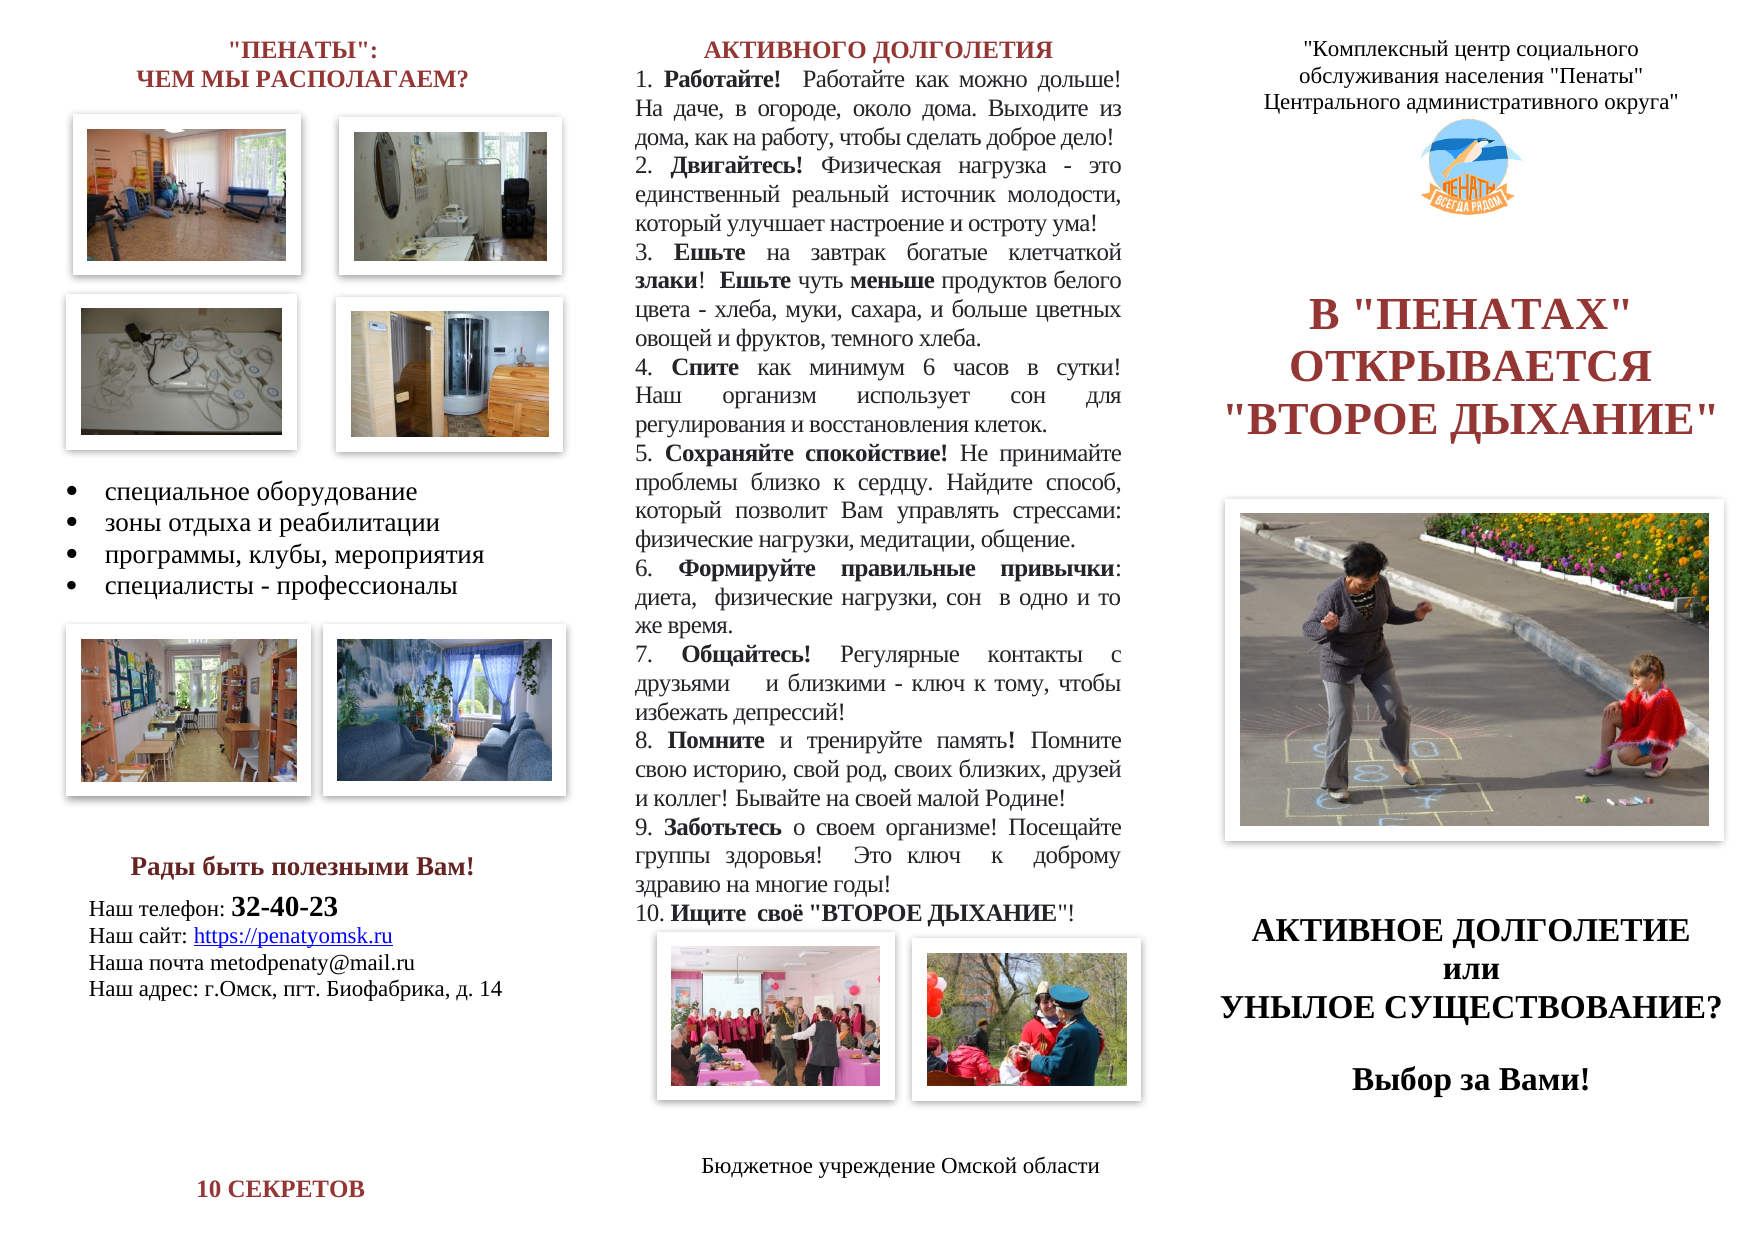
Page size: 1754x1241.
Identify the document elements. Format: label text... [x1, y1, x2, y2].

text 10. Ищите своё "ВТОРОЕ ДЫХАНИЕ"! [635, 898, 1122, 927]
text "ПЕНАТЫ": [29, 35, 576, 64]
text Рады быть полезными Вам! [29, 850, 576, 882]
text Центрального административного округа" [1218, 88, 1724, 114]
picture [354, 132, 547, 261]
list специальное оборудование [67, 475, 576, 506]
text 10 СЕКРЕТОВ [15, 1174, 546, 1203]
text АКТИВНОЕ ДОЛГОЛЕТИЕ [1218, 910, 1724, 948]
text 6. Формируйте правильные привычки: диета, физические нагрузки, сон в одно и то же время. [635, 553, 1122, 639]
text Бюджетное учреждение Омской области [649, 1152, 1151, 1179]
picture [927, 953, 1127, 1086]
text 7. Общайтесь! Регулярные контакты с друзьями и близкими - ключ к тому, чтобы избежать депрессий! [635, 639, 1122, 725]
text УНЫЛОЕ СУЩЕСТВОВАНИЕ? [1218, 987, 1724, 1025]
text 4. Спите как минимум 6 часов в сутки! Наш организм использует сон для регулирования и восстановления клеток. [635, 352, 1122, 438]
picture [337, 639, 552, 781]
picture [351, 311, 549, 437]
picture [87, 129, 286, 261]
text ЧЕМ МЫ РАСПОЛАГАЕМ? [29, 64, 576, 93]
text обслуживания населения "Пенаты" [1218, 62, 1724, 88]
text АКТИВНОГО ДОЛГОЛЕТИЯ [635, 35, 1122, 64]
text 3. Ешьте на завтрак богатые клетчаткой злаки! Ешьте чуть меньше продуктов белого цвета - хлеба, муки, сахара, и больше цветных овощей и фруктов, темного хлеба. [635, 237, 1122, 352]
text 2. Двигайтесь! Физическая нагрузка - это единственный реальный источник молодости, который улучшает настроение и остроту ума! [635, 150, 1122, 237]
text 1. Работайте! Работайте как можно дольше! На даче, в огороде, около дома. Выходите из дома, как на работу, чтобы сделать доброе дело! [635, 64, 1122, 150]
picture [1240, 513, 1709, 826]
text Выбор за Вами! [1218, 1059, 1724, 1097]
picture [81, 639, 297, 782]
text или [1218, 948, 1724, 987]
picture [1416, 114, 1526, 220]
text В "ПЕНАТАХ" ОТКРЫВАЕТСЯ "ВТОРОЕ ДЫХАНИЕ" [1218, 286, 1724, 444]
text Наш телефон: 32-40-23 [89, 889, 576, 922]
text 8. Помните и тренируйте память! Помните свою историю, свой род, своих близких, друзей и коллег! Бывайте на своей малой Родине! [635, 725, 1122, 812]
list программы, клубы, мероприятия [67, 538, 576, 569]
list специалисты - профессионалы [67, 569, 576, 600]
picture [81, 308, 282, 435]
text Наш адрес: г.Омск, пгт. Биофабрика, д. 14 [89, 975, 576, 1001]
list зоны отдыха и реабилитации [67, 506, 576, 538]
text 5. Сохраняйте спокойствие! Не принимайте проблемы близко к сердцу. Найдите способ, который позволит Вам управлять стрессами: физические нагрузки, медитации, общение. [635, 438, 1122, 553]
text "Комплексный центр социального [1218, 35, 1724, 62]
text 9. Заботьтесь о своем организме! Посещайте группы здоровья! Это ключ к доброму здравию на многие годы! [635, 812, 1122, 898]
picture [671, 946, 880, 1086]
text Наша почта metodpenaty@mail.ru [89, 949, 576, 975]
text Наш сайт: https://penatyomsk.ru [89, 922, 576, 949]
